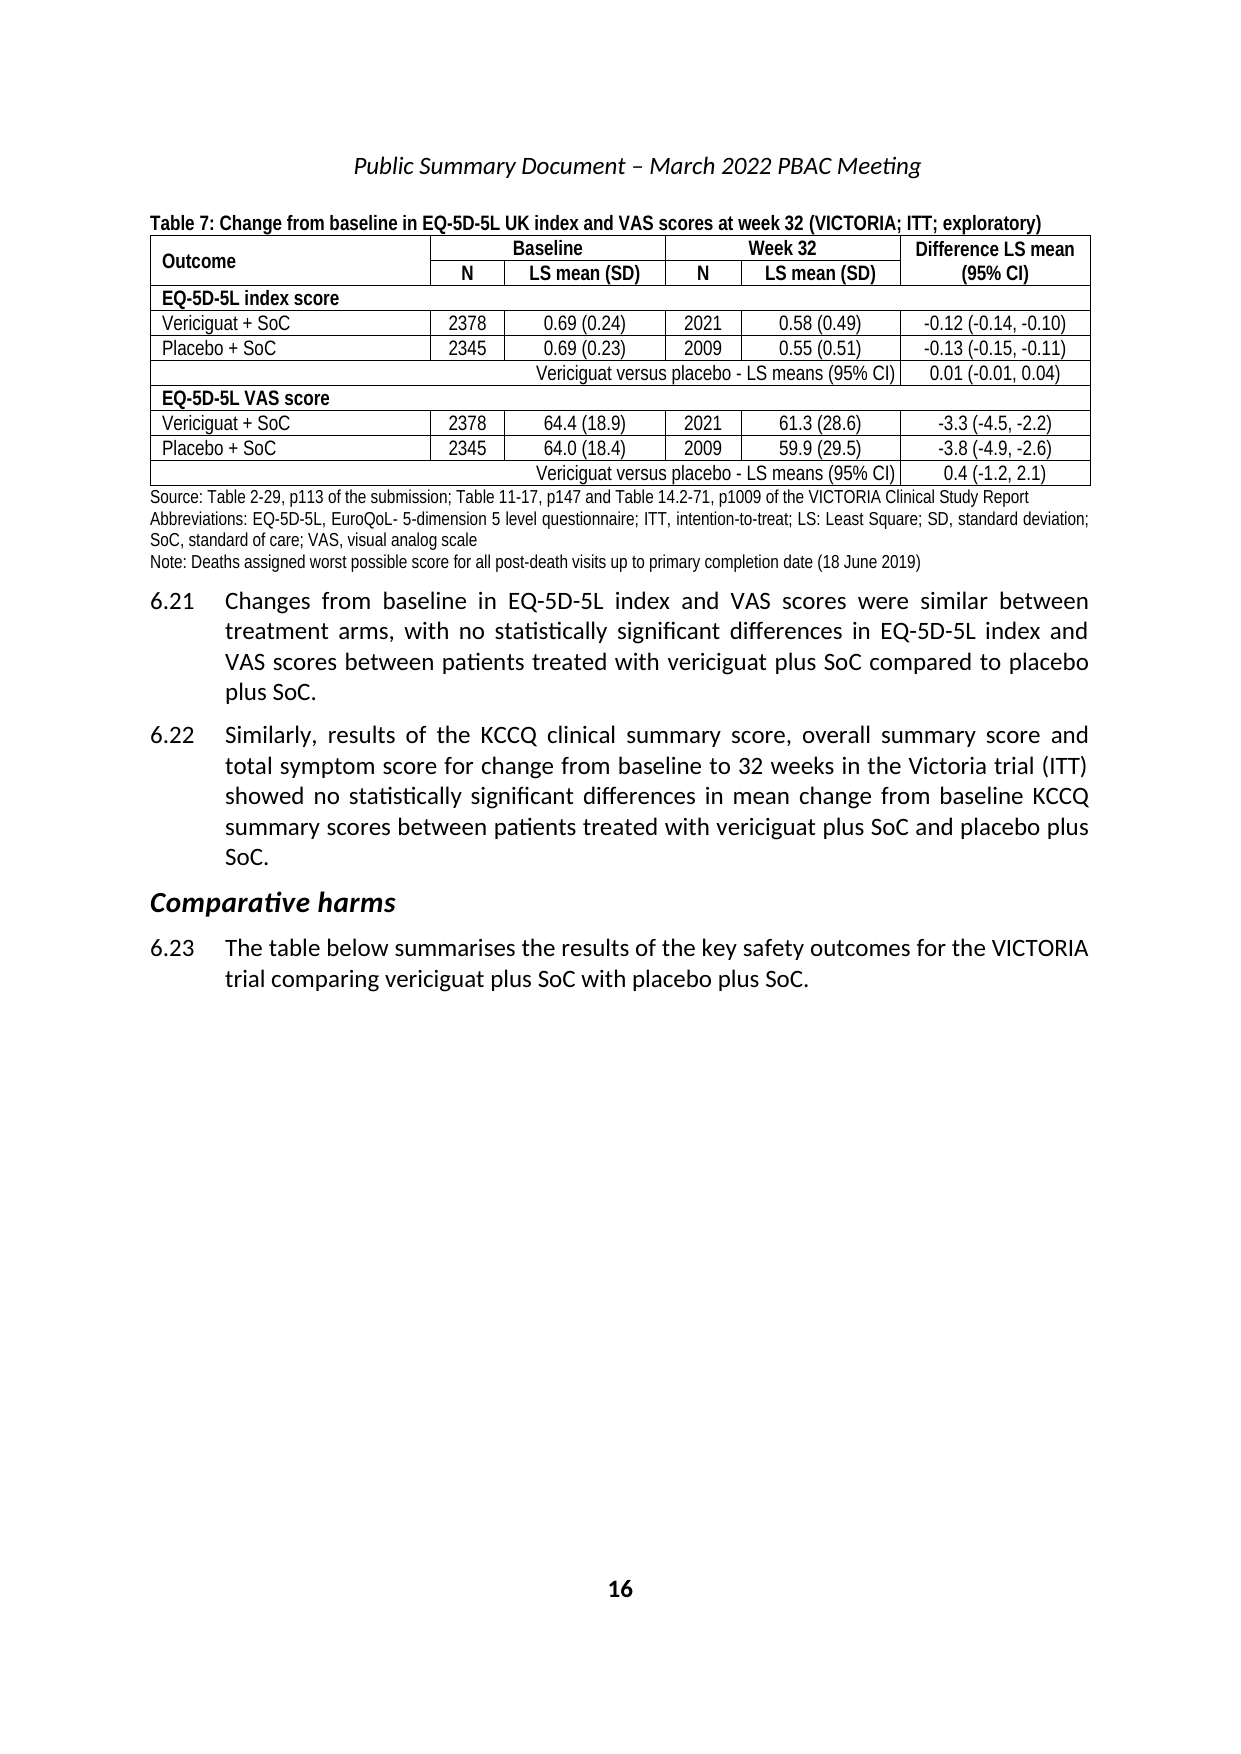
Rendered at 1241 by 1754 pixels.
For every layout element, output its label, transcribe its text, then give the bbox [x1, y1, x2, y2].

table_cell Vericiguat + SoC [151, 311, 430, 335]
text Changes from baseline in EQ-5D-5L index and VAS scores were similar between treatment arms, with no statistically significant differences in EQ-5D-5L index and VAS scores between patients treated with vericiguat plus SoC compared to placebo plus SoC. [150, 585, 1090, 707]
table_header Difference LS mean (95% CI) [901, 236, 1090, 285]
table_cell 2345 [431, 436, 504, 460]
text Note: Deaths assigned worst possible score for all post-death visits up to primary completion date (18 June 2019) [150, 551, 1090, 572]
table_cell -3.3 (-4.5, -2.2) [901, 411, 1090, 435]
table_cell N [666, 261, 741, 285]
table_cell 0.58 (0.49) [742, 311, 900, 335]
table_cell 0.4 (-1.2, 2.1) [901, 461, 1090, 485]
table_cell 59.9 (29.5) [742, 436, 900, 460]
table_cell 0.69 (0.23) [505, 336, 665, 360]
table_cell 0.55 (0.51) [742, 336, 900, 360]
text Source: Table 2-29, p113 of the submission; Table 11-17, p147 and Table 14.2-71, p1009 of the VICTORIA Clinical Study Report [150, 486, 1090, 508]
table_cell EQ-5D-5L index score [151, 286, 1090, 310]
text Abbreviations: EQ-5D-5L, EuroQoL- 5-dimension 5 level questionnaire; ITT, intention-to-treat; LS: Least Square; SD, standard deviation; SoC, standard of care; VAS, visual analog scale [150, 508, 1090, 551]
subtitle Comparative harms [150, 884, 1090, 920]
table_cell Vericiguat versus placebo - LS means (95% CI) [151, 361, 900, 385]
table_header Outcome [151, 236, 430, 285]
table_cell N [431, 261, 504, 285]
table_cell 0.01 (-0.01, 0.04) [901, 361, 1090, 385]
table_cell 0.69 (0.24) [505, 311, 665, 335]
table_header Baseline [431, 236, 665, 260]
table_cell 2009 [666, 336, 741, 360]
table_cell 2021 [666, 411, 741, 435]
table_cell LS mean (SD) [505, 261, 665, 285]
text The table below summarises the results of the key safety outcomes for the VICTORIA trial comparing vericiguat plus SoC with placebo plus SoC. [150, 933, 1090, 994]
table_cell -3.8 (-4.9, -2.6) [901, 436, 1090, 460]
table_cell 2378 [431, 311, 504, 335]
table_cell 2009 [666, 436, 741, 460]
table_header Week 32 [666, 236, 900, 260]
table_cell 2021 [666, 311, 741, 335]
table_cell Placebo + SoC [151, 436, 430, 460]
table_cell 2345 [431, 336, 504, 360]
table_cell Vericiguat + SoC [151, 411, 430, 435]
table_cell -0.12 (-0.14, -0.10) [901, 311, 1090, 335]
table_cell 61.3 (28.6) [742, 411, 900, 435]
table_cell EQ-5D-5L VAS score [151, 386, 1090, 410]
table_cell Vericiguat versus placebo - LS means (95% CI) [151, 461, 900, 485]
text Similarly, results of the KCCQ clinical summary score, overall summary score and total symptom score for change from baseline to 32 weeks in the Victoria trial (ITT) showed no statistically significant differences in mean change from baseline KCCQ summary scores between patients treated with vericiguat plus SoC and placebo plus SoC. [150, 719, 1090, 872]
table_cell Placebo + SoC [151, 336, 430, 360]
table_cell LS mean (SD) [742, 261, 900, 285]
table_cell 64.4 (18.9) [505, 411, 665, 435]
table_cell 2378 [431, 411, 504, 435]
table_cell -0.13 (-0.15, -0.11) [901, 336, 1090, 360]
table_cell 64.0 (18.4) [505, 436, 665, 460]
subtitle Table 7: Change from baseline in EQ-5D-5L UK index and VAS scores at week 32 (VICTORIA; ITT; exploratory) [150, 211, 1090, 235]
